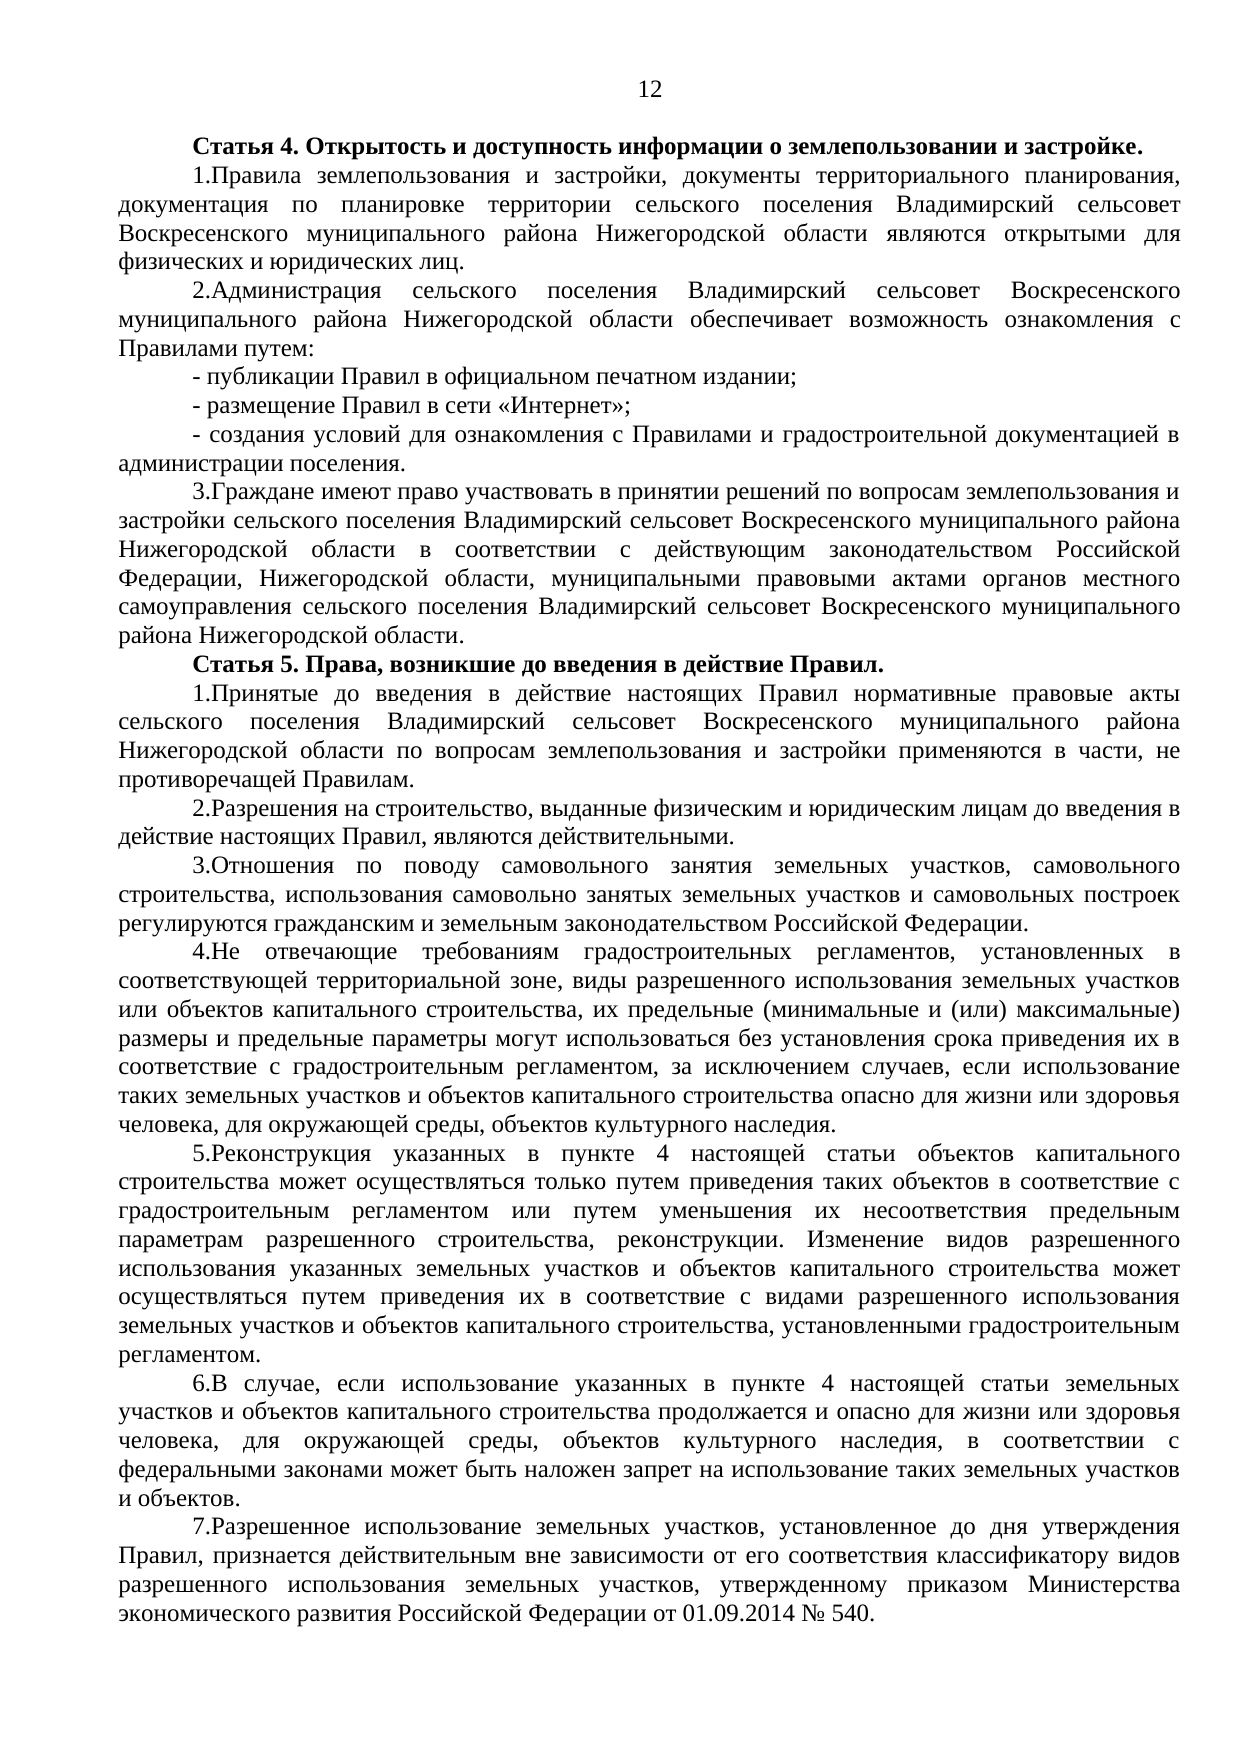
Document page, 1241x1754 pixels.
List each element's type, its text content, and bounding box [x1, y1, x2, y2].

text 2.Разрешения на строительство, выданные физическим и юридическим лицам до введения в действие настоящих Правил, являются действительными. [118, 793, 1181, 850]
text 3.Отношения по поводу самовольного занятия земельных участков, самовольного строительства, использования самовольно занятых земельных участков и самовольных построек регулируются гражданским и земельным законодательством Российской Федерации. [118, 850, 1181, 936]
text - размещение Правил в сети «Интернет»; [118, 390, 1181, 419]
text 1.Принятые до введения в действие настоящих Правил нормативные правовые акты сельского поселения Владимирский сельсовет Воскресенского муниципального района Нижегородской области по вопросам землепользования и застройки применяются в части, не противоречащей Правилам. [118, 678, 1181, 793]
text - публикации Правил в официальном печатном издании; [118, 361, 1181, 390]
text 5.Реконструкция указанных в пункте 4 настоящей статьи объектов капитального строительства может осуществляться только путем приведения таких объектов в соответствие с градостроительным регламентом или путем уменьшения их несоответствия предельным параметрам разрешенного строительства, реконструкции. Изменение видов разрешенного использования указанных земельных участков и объектов капитального строительства может осуществляться путем приведения их в соответствие с видами разрешенного использования земельных участков и объектов капитального строительства, установленными градостроительным регламентом. [118, 1138, 1181, 1368]
text 3.Граждане имеют право участвовать в принятии решений по вопросам землепользования и застройки сельского поселения Владимирский сельсовет Воскресенского муниципального района Нижегородской области в соответствии с действующим законодательством Российской Федерации, Нижегородской области, муниципальными правовыми актами органов местного самоуправления сельского поселения Владимирский сельсовет Воскресенского муниципального района Нижегородской области. [118, 476, 1181, 649]
text 2.Администрация сельского поселения Владимирский сельсовет Воскресенского муниципального района Нижегородской области обеспечивает возможность ознакомления с Правилами путем: [118, 275, 1181, 361]
text Статья 5. Права, возникшие до введения в действие Правил. [118, 649, 1181, 678]
text 6.В случае, если использование указанных в пункте 4 настоящей статьи земельных участков и объектов капитального строительства продолжается и опасно для жизни или здоровья человека, для окружающей среды, объектов культурного наследия, в соответствии с федеральными законами может быть наложен запрет на использование таких земельных участков и объектов. [118, 1368, 1181, 1511]
text - создания условий для ознакомления с Правилами и градостроительной документацией в администрации поселения. [118, 419, 1181, 476]
text 1.Правила землепользования и застройки, документы территориального планирования, документация по планировке территории сельского поселения Владимирский сельсовет Воскресенского муниципального района Нижегородской области являются открытыми для физических и юридических лиц. [118, 160, 1181, 275]
text 4.Не отвечающие требованиям градостроительных регламентов, установленных в соответствующей территориальной зоне, виды разрешенного использования земельных участков или объектов капитального строительства, их предельные (минимальные и (или) максимальные) размеры и предельные параметры могут использоваться без установления срока приведения их в соответствие с градостроительным регламентом, за исключением случаев, если использование таких земельных участков и объектов капитального строительства опасно для жизни или здоровья человека, для окружающей среды, объектов культурного наследия. [118, 936, 1181, 1138]
text Статья 4. Открытость и доступность информации о землепользовании и застройке. [118, 131, 1181, 160]
text 7.Разрешенное использование земельных участков, установленное до дня утверждения Правил, признается действительным вне зависимости от его соответствия классификатору видов разрешенного использования земельных участков, утвержденному приказом Министерства экономического развития Российской Федерации от 01.09.2014 № 540. [118, 1511, 1181, 1626]
